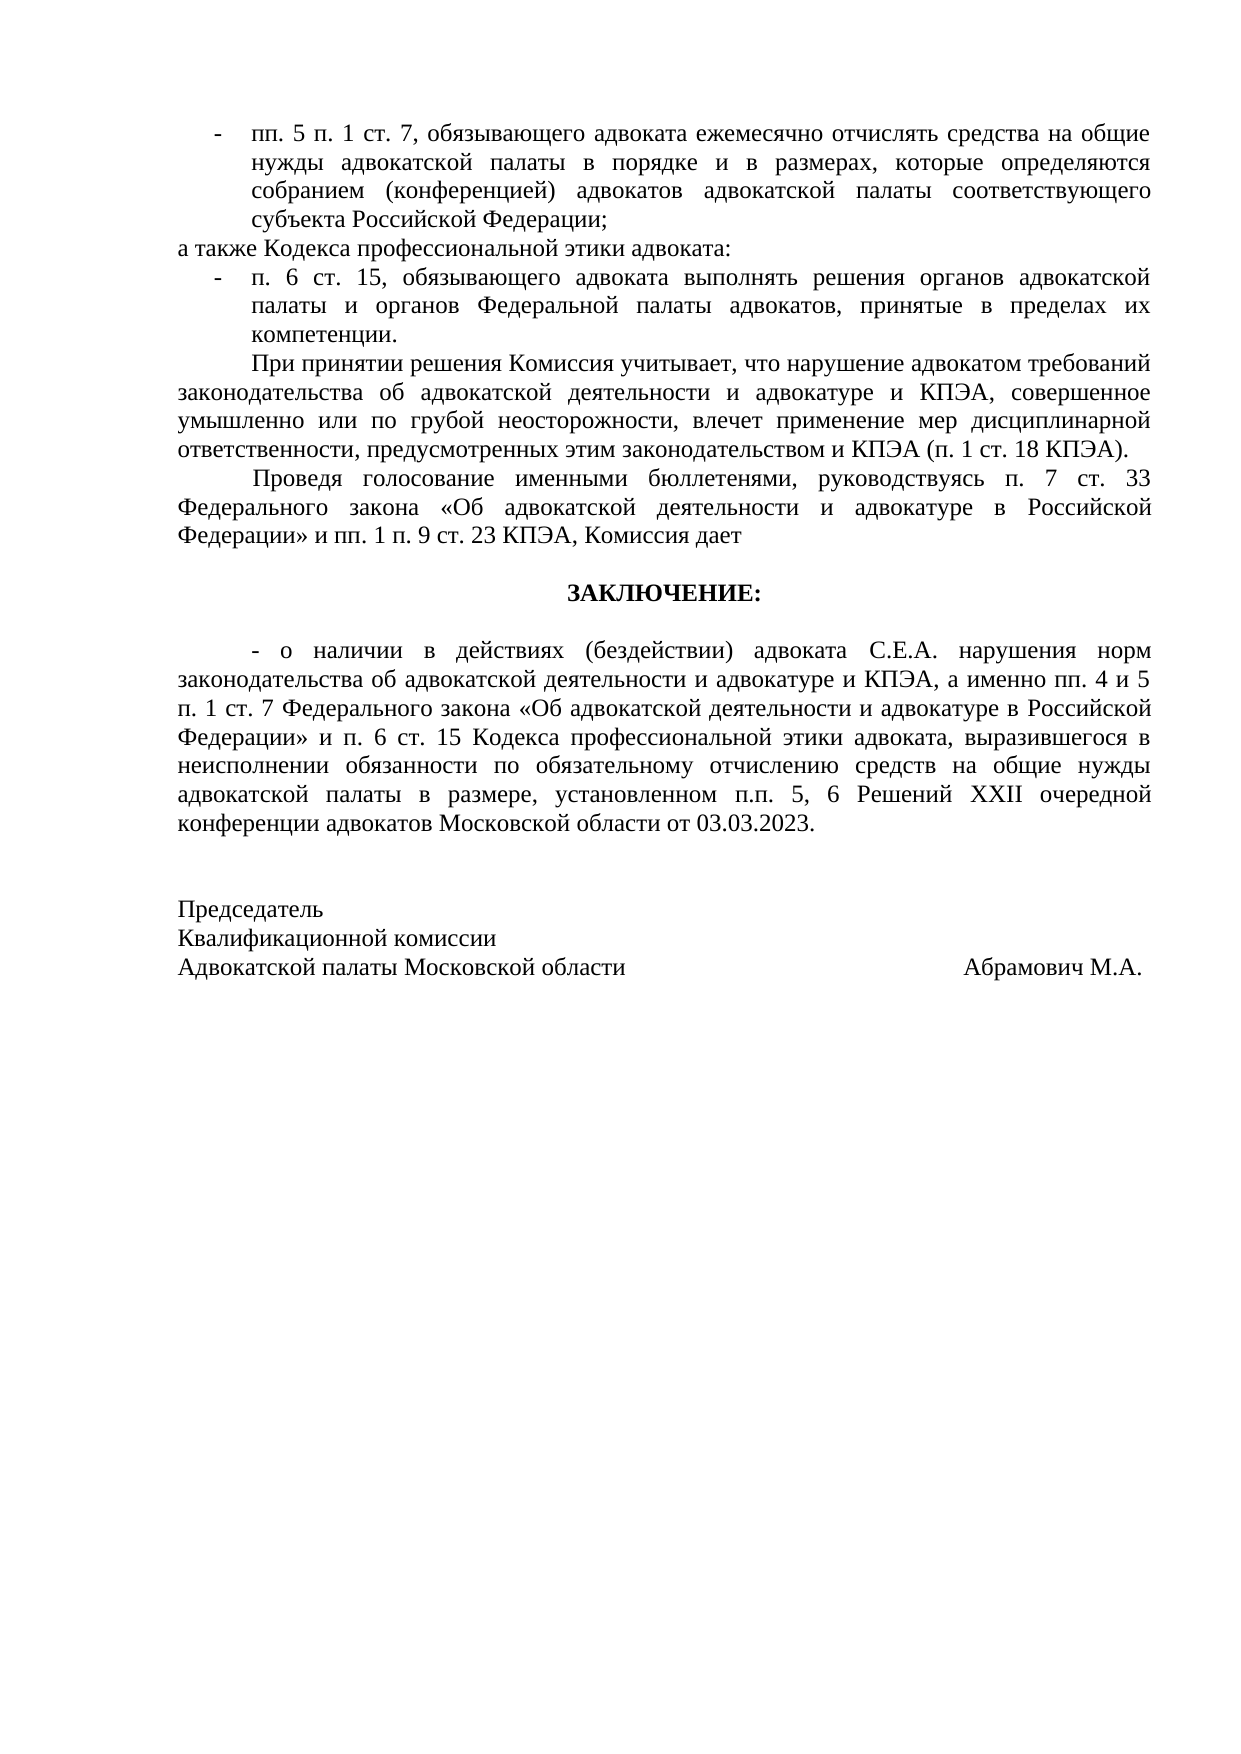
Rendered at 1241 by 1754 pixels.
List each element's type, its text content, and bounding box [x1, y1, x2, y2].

text Проведя голосование именными бюллетенями, руководствуясь п. 7 ст. 33 Федерального закона «Об адвокатской деятельности и адвокатуре в Российской Федерации» и пп. 1 п. 9 ст. 23 КПЭА, Комиссия дает [177, 463, 1152, 549]
text ЗАКЛЮЧЕНИЕ: [177, 578, 1152, 607]
text Квалификационной комиссии [177, 923, 1152, 952]
text - о наличии в действиях (бездействии) адвоката С.Е.А. нарушения норм законодательства об адвокатской деятельности и адвокатуре и КПЭА, а именно пп. 4 и 5 п. 1 ст. 7 Федерального закона «Об адвокатской деятельности и адвокатуре в Российской Федерации» и п. 6 ст. 15 Кодекса профессиональной этики адвоката, выразившегося в неисполнении обязанности по обязательному отчислению средств на общие нужды адвокатской палаты в размере, установленном п.п. 5, 6 Решений XXII очередной конференции адвокатов Московской области от 03.03.2023. [177, 636, 1152, 837]
text Адвокатской палаты Московской области Абрамович М.А. [177, 952, 1152, 981]
text При принятии решения Комиссия учитывает, что нарушение адвокатом требований законодательства об адвокатской деятельности и адвокатуре и КПЭА, совершенное умышленно или по грубой неосторожности, влечет применение мер дисциплинарной ответственности, предусмотренных этим законодательством и КПЭА (п. 1 ст. 18 КПЭА). [177, 348, 1152, 463]
list п. 6 ст. 15, обязывающего адвоката выполнять решения органов адвокатской палаты и органов Федеральной палаты адвокатов, принятые в пределах их компетенции. [213, 262, 1152, 348]
text Председатель [177, 894, 1152, 923]
list пп. 5 п. 1 ст. 7, обязывающего адвоката ежемесячно отчислять средства на общие нужды адвокатской палаты в порядке и в размерах, которые определяются собранием (конференцией) адвокатов адвокатской палаты соответствующего субъекта Российской Федерации; [213, 118, 1152, 233]
text а также Кодекса профессиональной этики адвоката: [177, 233, 1152, 262]
